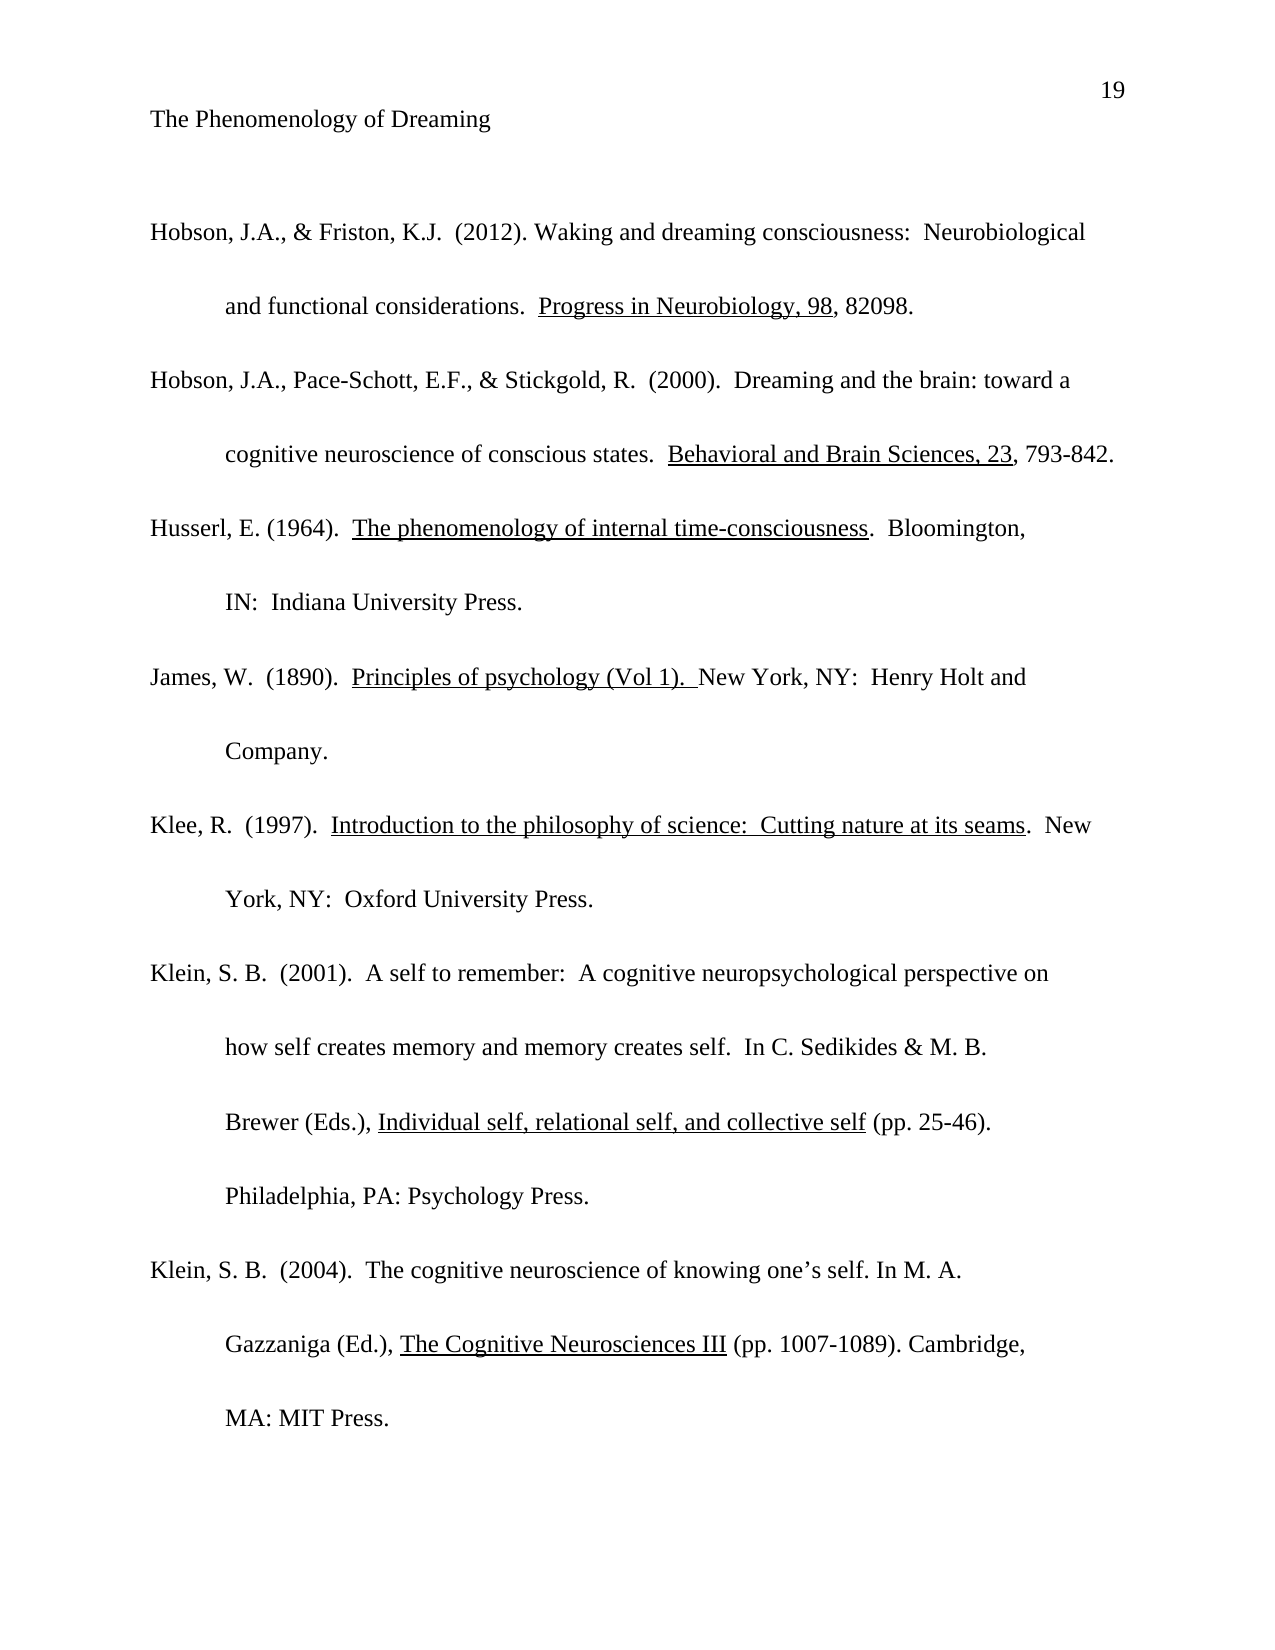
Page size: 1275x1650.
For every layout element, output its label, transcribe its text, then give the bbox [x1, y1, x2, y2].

text Husserl, E. (1964). The phenomenology of internal time-consciousness. Bloomington, [150, 513, 1125, 542]
text Klee, R. (1997). Introduction to the philosophy of science: Cutting nature at its seams. New [150, 810, 1125, 839]
text Brewer (Eds.), Individual self, relational self, and collective self (pp. 25-46). [150, 1107, 1125, 1135]
text Philadelphia, PA: Psychology Press. [150, 1181, 1125, 1209]
text Klein, S. B. (2004). The cognitive neuroscience of knowing one’s self. In M. A. [150, 1255, 1125, 1284]
text and functional considerations. Progress in Neurobiology, 98, 82098. [150, 291, 1125, 319]
text Gazzaniga (Ed.), The Cognitive Neurosciences III (pp. 1007-1089). Cambridge, [150, 1329, 1125, 1358]
text Company. [150, 736, 1125, 764]
text how self creates memory and memory creates self. In C. Sedikides & M. B. [150, 1032, 1125, 1061]
text MA: MIT Press. [150, 1403, 1125, 1432]
text Hobson, J.A., & Friston, K.J. (2012). Waking and dreaming consciousness: Neurobiological [150, 217, 1125, 245]
text Klein, S. B. (2001). A self to remember: A cognitive neuropsychological perspective on [150, 958, 1125, 987]
text James, W. (1890). Principles of psychology (Vol 1). New York, NY: Henry Holt and [150, 662, 1125, 690]
text cognitive neuroscience of conscious states. Behavioral and Brain Sciences, 23, 793-842. [150, 439, 1125, 468]
text York, NY: Oxford University Press. [150, 884, 1125, 913]
text IN: Indiana University Press. [150, 587, 1125, 616]
text Hobson, J.A., Pace-Schott, E.F., & Stickgold, R. (2000). Dreaming and the brain: toward a [150, 365, 1125, 394]
